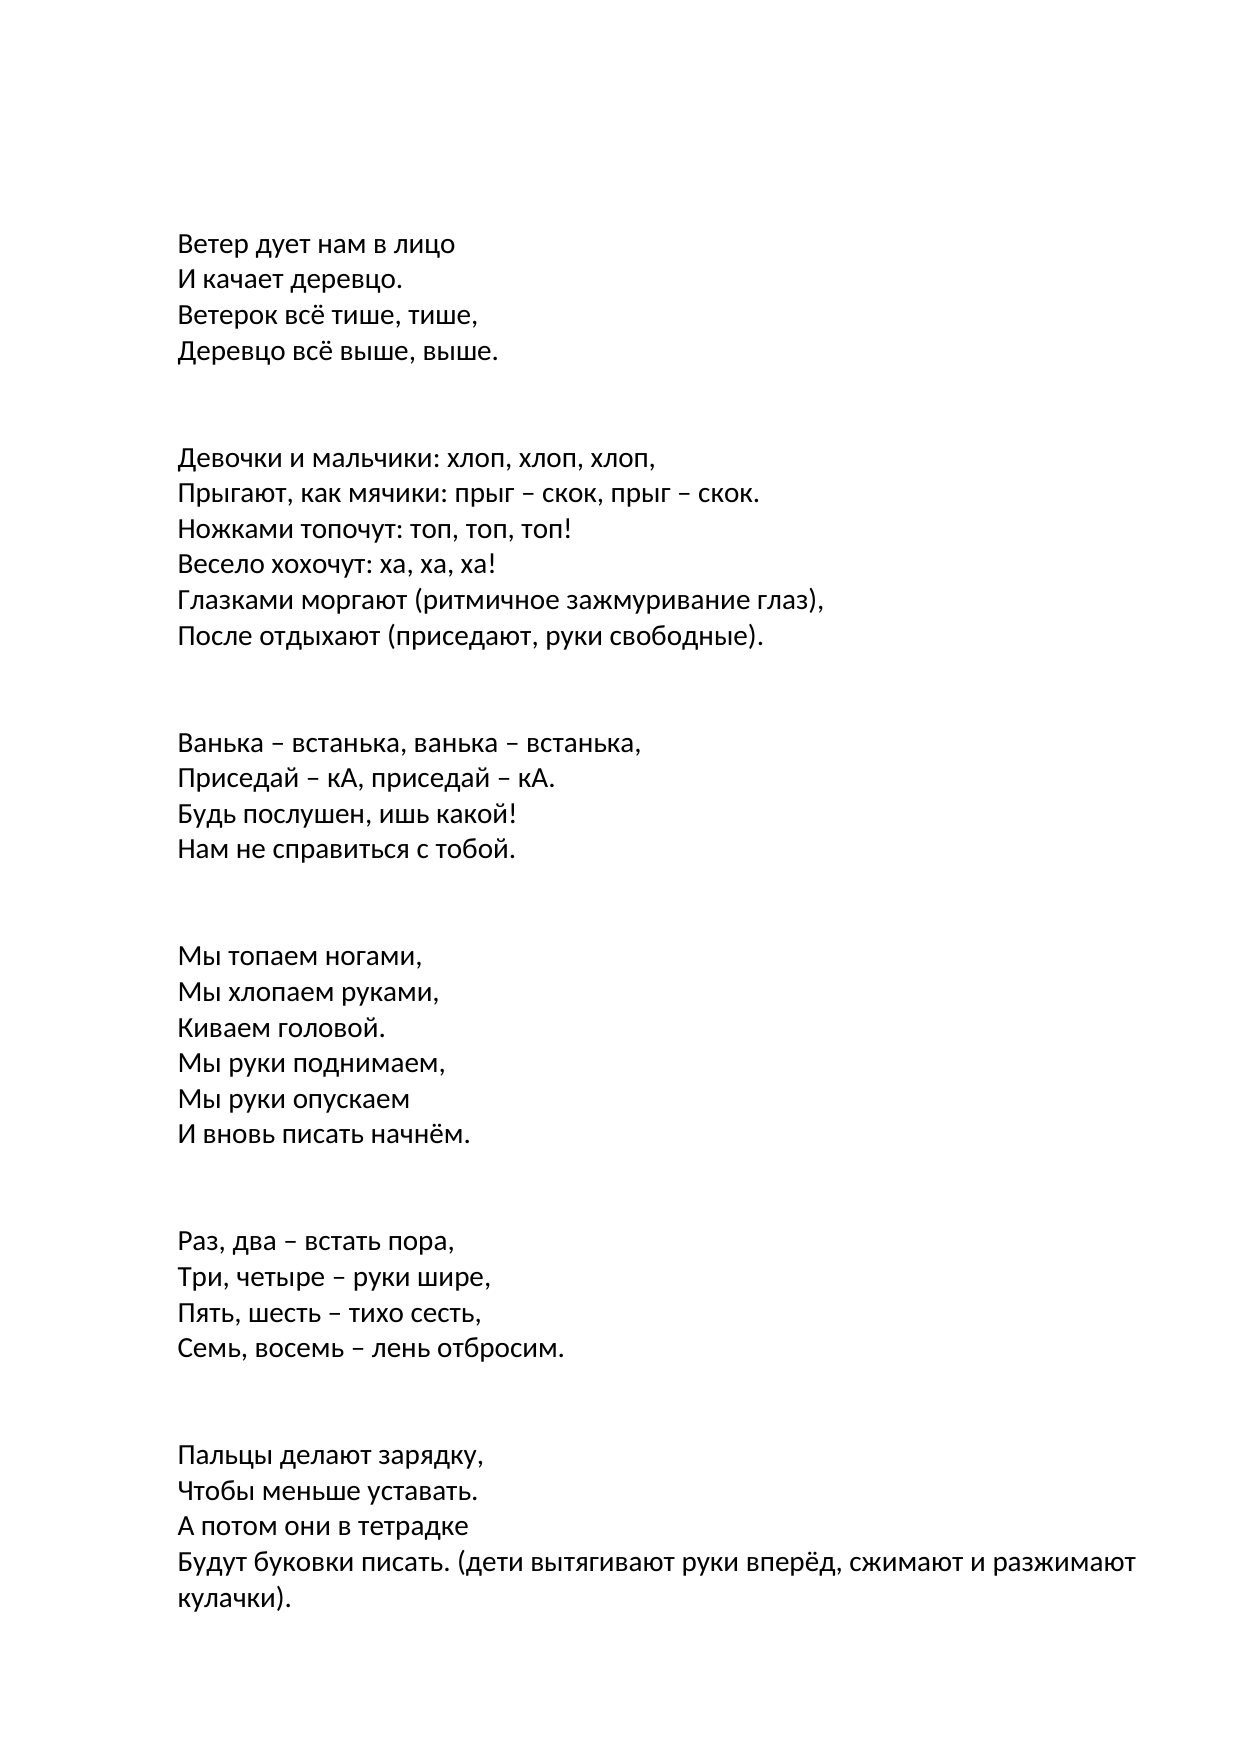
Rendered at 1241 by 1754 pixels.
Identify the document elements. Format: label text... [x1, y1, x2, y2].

text Мы топаем ногами, [177, 937, 1152, 973]
text Ножками топочут: топ, топ, топ! [177, 510, 1152, 546]
text Ветер дует нам в лицо [177, 225, 1152, 261]
text Семь, восемь – лень отбросим. [177, 1329, 1152, 1365]
text А потом они в тетрадке [177, 1507, 1152, 1543]
text Весело хохочут: ха, ха, ха! [177, 546, 1152, 581]
text Глазками моргают (ритмичное зажмуривание глаз), [177, 581, 1152, 617]
text Раз, два – встать пора, [177, 1222, 1152, 1258]
text И вновь писать начнём. [177, 1116, 1152, 1151]
text Мы хлопаем руками, [177, 973, 1152, 1009]
text Приседай – кА, приседай – кА. [177, 759, 1152, 795]
text Мы руки опускаем [177, 1080, 1152, 1116]
text Нам не справиться с тобой. [177, 831, 1152, 866]
text Будь послушен, ишь какой! [177, 795, 1152, 831]
text Будут буковки писать. (дети вытягивают руки вперёд, сжимают и разжимают кулачки). [177, 1543, 1152, 1614]
text Деревцо всё выше, выше. [177, 332, 1152, 367]
text Прыгают, как мячики: прыг – скок, прыг – скок. [177, 474, 1152, 510]
text Ветерок всё тише, тише, [177, 296, 1152, 332]
text Ванька – встанька, ванька – встанька, [177, 724, 1152, 759]
text Мы руки поднимаем, [177, 1044, 1152, 1080]
text После отдыхают (приседают, руки свободные). [177, 617, 1152, 652]
text Чтобы меньше уставать. [177, 1472, 1152, 1507]
text Киваем головой. [177, 1009, 1152, 1044]
text Пять, шесть – тихо сесть, [177, 1294, 1152, 1329]
text Три, четыре – руки шире, [177, 1258, 1152, 1294]
text Девочки и мальчики: хлоп, хлоп, хлоп, [177, 439, 1152, 474]
text И качает деревцо. [177, 261, 1152, 296]
text Пальцы делают зарядку, [177, 1436, 1152, 1472]
